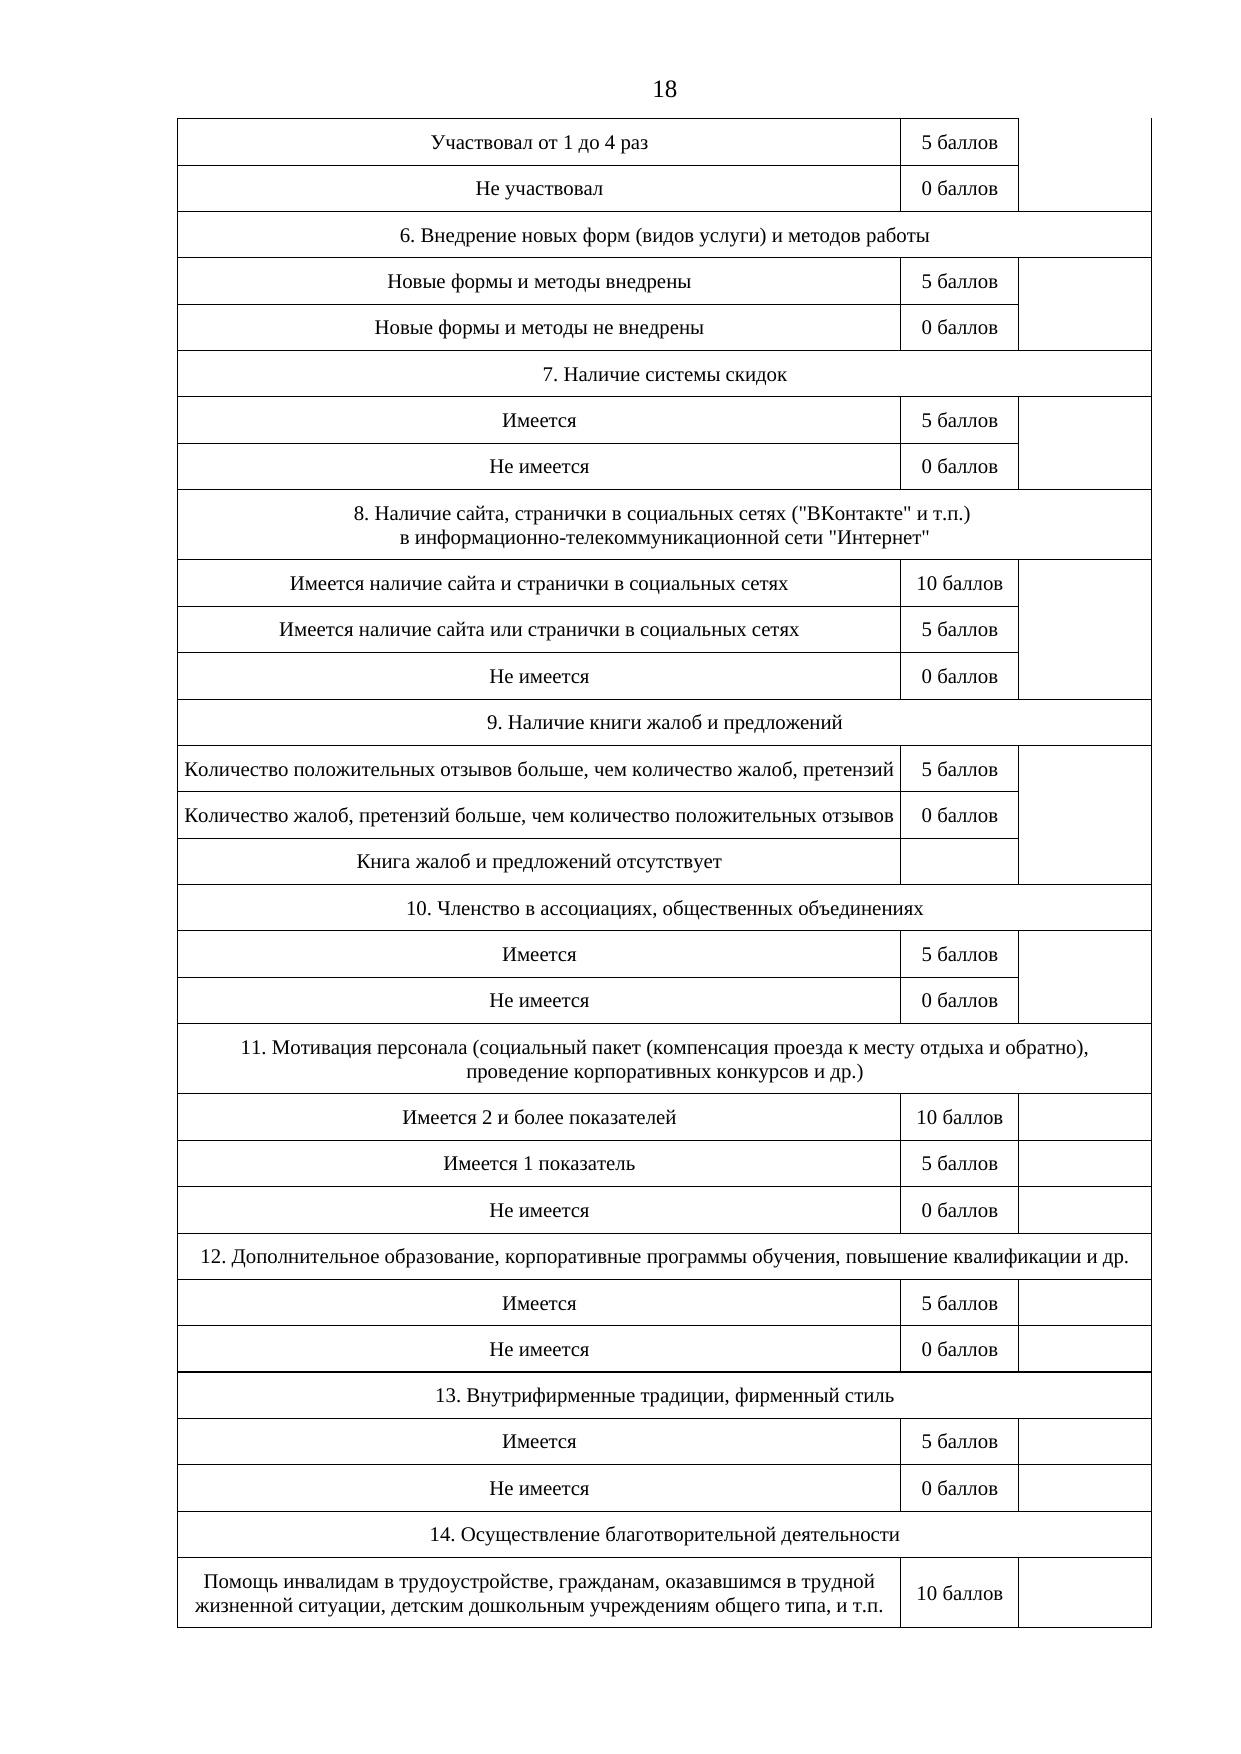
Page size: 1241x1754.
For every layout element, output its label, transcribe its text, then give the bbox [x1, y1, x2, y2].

table_cell Количество положительных отзывов больше, чем количество жалоб, претензий [178, 746, 900, 791]
table_cell 0 баллов [901, 978, 1018, 1023]
table_cell 5 баллов [901, 1141, 1018, 1186]
table_cell 0 баллов [901, 792, 1018, 837]
table_cell Имеется наличие сайта и странички в социальных сетях [178, 560, 900, 606]
table_cell 14. Осуществление благотворительной деятельности [178, 1512, 1151, 1557]
table_cell Имеется 2 и более показателей [178, 1094, 900, 1140]
table_cell Не участвовал [178, 166, 900, 211]
table_cell 5 баллов [901, 119, 1018, 164]
table_cell Не имеется [178, 978, 900, 1023]
table_cell [1019, 1465, 1151, 1511]
table_cell 0 баллов [901, 1465, 1018, 1511]
table_cell [1019, 560, 1151, 698]
table_cell 10 баллов [901, 1558, 1018, 1627]
table_cell [1019, 1094, 1151, 1140]
table_cell [1019, 397, 1151, 489]
table_cell 5 баллов [901, 1419, 1018, 1464]
table_cell [1019, 1280, 1151, 1325]
table_cell 9. Наличие книги жалоб и предложений [178, 700, 1151, 745]
table_cell 10 баллов [901, 560, 1018, 606]
table_cell 5 баллов [901, 931, 1018, 977]
table_cell 0 баллов [901, 305, 1018, 350]
table_cell Количество жалоб, претензий больше, чем количество положительных отзывов [178, 792, 900, 837]
table_cell Новые формы и методы не внедрены [178, 305, 900, 350]
table_cell 8. Наличие сайта, странички в социальных сетях ("ВКонтакте" и т.п.) в информационно-телекоммуникационной сети "Интернет" [178, 490, 1151, 559]
table_cell [1019, 746, 1151, 884]
table_cell Новые формы и методы внедрены [178, 258, 900, 303]
table_cell 0 баллов [901, 444, 1018, 489]
table_cell 12. Дополнительное образование, корпоративные программы обучения, повышение квалификации и др. [178, 1234, 1151, 1279]
table_cell [1019, 1141, 1151, 1186]
table_cell Имеется [178, 1280, 900, 1325]
table_cell Книга жалоб и предложений отсутствует [178, 839, 900, 884]
table_cell Не имеется [178, 1326, 900, 1371]
table_cell 6. Внедрение новых форм (видов услуги) и методов работы [178, 212, 1151, 257]
table_cell Не имеется [178, 444, 900, 489]
table_cell 0 баллов [901, 166, 1018, 211]
table_cell [1019, 1419, 1151, 1464]
table_cell Не имеется [178, 1187, 900, 1232]
table_cell Помощь инвалидам в трудоустройстве, гражданам, оказавшимся в трудной жизненной ситуации, детским дошкольным учреждениям общего типа, и т.п. [178, 1558, 900, 1627]
table_cell [1019, 1326, 1151, 1371]
table_cell [1019, 931, 1151, 1023]
table_cell Имеется 1 показатель [178, 1141, 900, 1186]
table_cell 0 баллов [901, 1326, 1018, 1371]
table_cell Не имеется [178, 653, 900, 698]
table_cell 10. Членство в ассоциациях, общественных объединениях [178, 885, 1151, 930]
table_cell 5 баллов [901, 746, 1018, 791]
table_cell 5 баллов [901, 1280, 1018, 1325]
table_cell 5 баллов [901, 607, 1018, 652]
table_cell Имеется [178, 931, 900, 977]
table_cell [901, 839, 1018, 884]
table_cell 10 баллов [901, 1094, 1018, 1140]
table_cell [1019, 1558, 1151, 1627]
table_cell 7. Наличие системы скидок [178, 351, 1151, 396]
table_cell 0 баллов [901, 653, 1018, 698]
table_cell Не имеется [178, 1465, 900, 1511]
table_cell 11. Мотивация персонала (социальный пакет (компенсация проезда к месту отдыха и обратно), проведение корпоративных конкурсов и др.) [178, 1024, 1151, 1093]
table_cell 5 баллов [901, 397, 1018, 443]
table_cell [1019, 258, 1151, 350]
table_cell Имеется [178, 1419, 900, 1464]
table_cell 5 баллов [901, 258, 1018, 303]
table_cell Участвовал от 1 до 4 раз [178, 119, 900, 164]
table_cell [1019, 1187, 1151, 1232]
table_cell 13. Внутрифирменные традиции, фирменный стиль [178, 1373, 1151, 1418]
table_cell Имеется наличие сайта или странички в социальных сетях [178, 607, 900, 652]
table_cell 0 баллов [901, 1187, 1018, 1232]
table_cell Имеется [178, 397, 900, 443]
